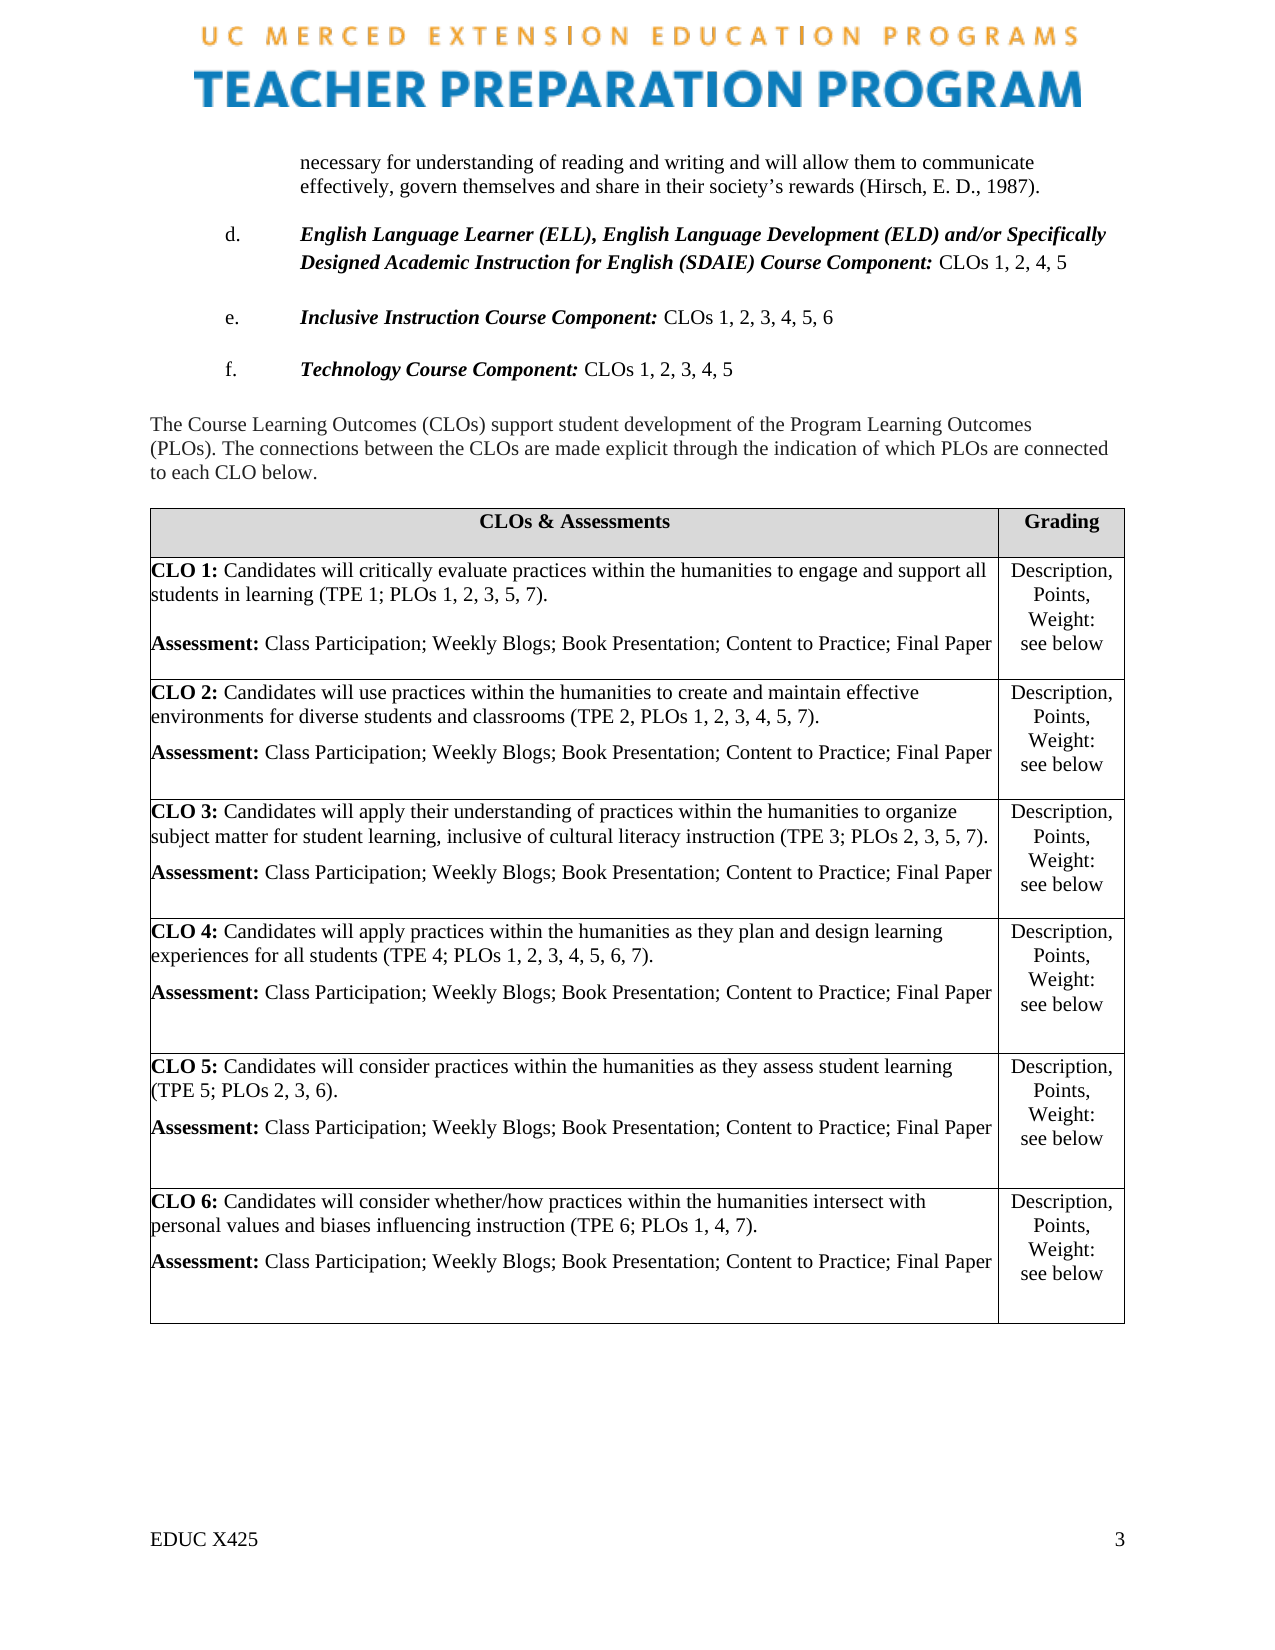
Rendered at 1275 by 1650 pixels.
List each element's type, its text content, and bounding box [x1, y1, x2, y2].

table_cell Description, Points, Weight: see below [999, 1054, 1124, 1188]
table_cell CLO 6: Candidates will consider whether/how practices within the humanities intersect with personal values and biases influencing instruction (TPE 6; PLOs 1, 4, 7). Assessment: Class Participation; Weekly Blogs; Book Presentation; Content to Practice; Final Paper [151, 1189, 998, 1323]
table_cell CLO 2: Candidates will use practices within the humanities to create and maintain effective environments for diverse students and classrooms (TPE 2, PLOs 1, 2, 3, 4, 5, 7). Assessment: Class Participation; Weekly Blogs; Book Presentation; Content to Practice; Final Paper [151, 680, 998, 798]
table_cell Description, Points, Weight: see below [999, 1189, 1124, 1323]
table_cell Description, Points, Weight: see below [999, 919, 1124, 1053]
table_cell CLO 4: Candidates will apply practices within the humanities as they plan and design learning experiences for all students (TPE 4; PLOs 1, 2, 3, 4, 5, 6, 7). Assessment: Class Participation; Weekly Blogs; Book Presentation; Content to Practice; Final Paper [151, 919, 998, 1053]
text The Course Learning Outcomes (CLOs) support student development of the Program Learning Outcomes (PLOs). The connections between the CLOs are made explicit through the indication of which PLOs are connected to each CLO below. [318, 412, 1125, 484]
table_header Grading [999, 509, 1124, 557]
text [300, 150, 1125, 198]
table_cell CLO 3: Candidates will apply their understanding of practices within the humanities to organize subject matter for student learning, inclusive of cultural literacy instruction (TPE 3; PLOs 2, 3, 5, 7). Assessment: Class Participation; Weekly Blogs; Book Presentation; Content to Practice; Final Paper [151, 800, 998, 918]
table_cell CLO 1: Candidates will critically evaluate practices within the humanities to engage and support all students in learning (TPE 1; PLOs 1, 2, 3, 5, 7). Assessment: Class Participation; Weekly Blogs; Book Presentation; Content to Practice; Final Paper [151, 558, 998, 679]
list English Language Learner (ELL), English Language Development (ELD) and/or Specifically Designed Academic Instruction for English (SDAIE) Course Component: CLOs 1, 2, 4, 5 [225, 222, 1125, 274]
list Technology Course Component: CLOs 1, 2, 3, 4, 5 [225, 357, 1125, 381]
table_cell Description, Points, Weight: see below [999, 800, 1124, 918]
table_cell CLO 5: Candidates will consider practices within the humanities as they assess student learning (TPE 5; PLOs 2, 3, 6). Assessment: Class Participation; Weekly Blogs; Book Presentation; Content to Practice; Final Paper [151, 1054, 998, 1188]
table_header CLOs & Assessments [151, 509, 998, 557]
list Inclusive Instruction Course Component: CLOs 1, 2, 3, 4, 5, 6 [225, 305, 1125, 329]
table_cell Description, Points, Weight: see below [999, 558, 1124, 679]
table_cell Description, Points, Weight: see below [999, 680, 1124, 798]
